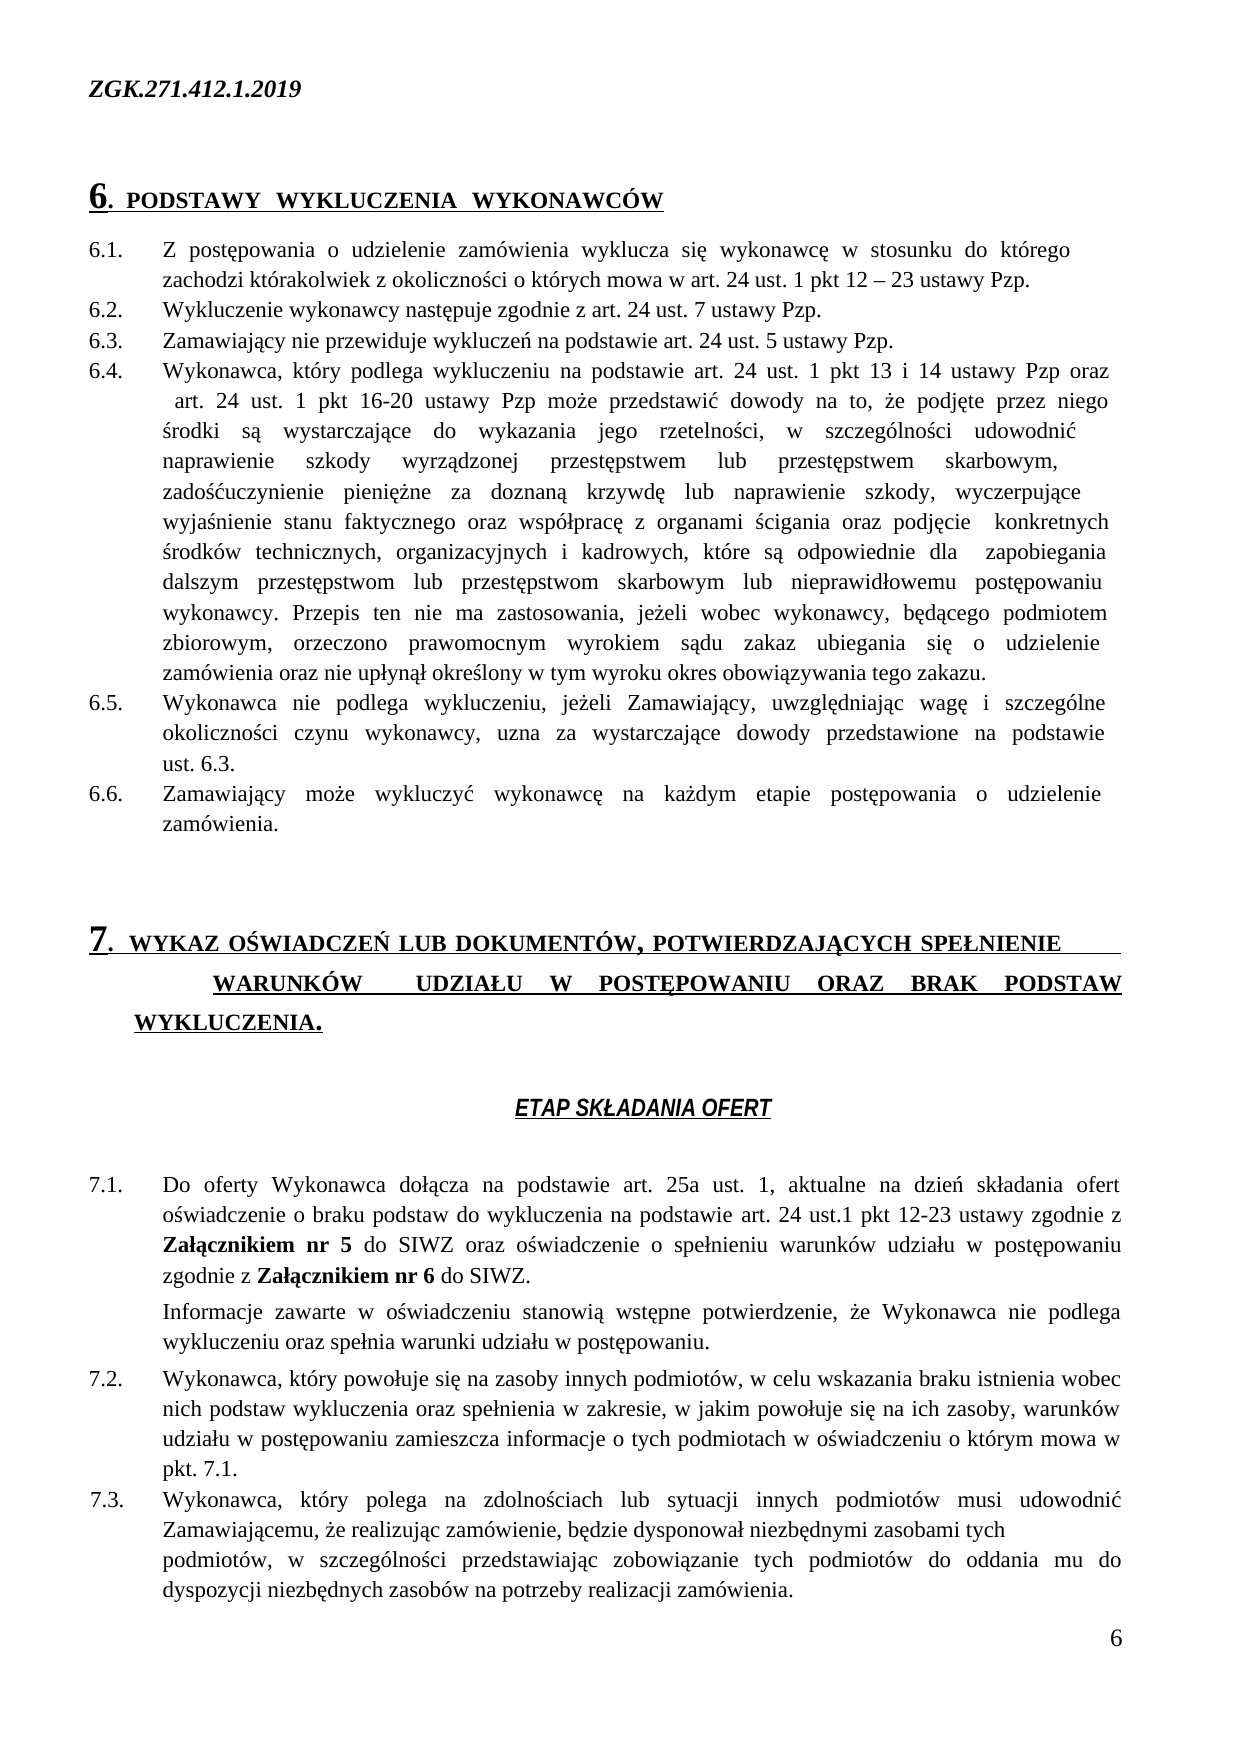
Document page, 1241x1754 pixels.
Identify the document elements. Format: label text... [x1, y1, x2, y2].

list podmiotów, w szczególności przedstawiając zobowiązanie tych podmiotów do oddania mu do dyspozycji niezbędnych zasobów na potrzeby realizacji zamówienia. [90, 1546, 1122, 1603]
list Informacje zawarte w oświadczeniu stanowią wstępne potwierdzenie, że Wykonawca nie podlega wykluczeniu oraz spełnia warunki udziału w postępowaniu. [162, 1298, 1122, 1355]
list ETAP SKŁADANIA OFERT [164, 1093, 1122, 1121]
list 6.2. Wykluczenie wykonawcy następuje zgodnie z art. 24 ust. 7 ustawy Pzp. [89, 296, 1122, 323]
text 6.5. Wykonawca nie podlega wykluczeniu, jeżeli Zamawiający, uwzględniając wagę i szczególne okoliczności czynu wykonawcy, uzna za wystarczające dowody przedstawione na podstawie ust. 6.3. [89, 689, 1122, 776]
list 7.3. Wykonawca, który polega na zdolnościach lub sytuacji innych podmiotów musi udowodnić Zamawiającemu, że realizując zamówienie, będzie dysponował niezbędnymi zasobami tych [90, 1486, 1122, 1542]
text 6.6. Zamawiający może wykluczyć wykonawcę na każdym etapie postępowania o udzielenie zamówienia. [89, 780, 1122, 836]
list 7.1. Do oferty Wykonawca dołącza na podstawie art. 25a ust. 1, aktualne na dzień składania ofert oświadczenie o braku podstaw do wykluczenia na podstawie art. 24 ust.1 pkt 12-23 ustawy zgodnie z Załącznikiem nr 5 do SIWZ oraz oświadczenie o spełnieniu warunków udziału w postępowaniu zgodnie z Załącznikiem nr 6 do SIWZ. [89, 1171, 1122, 1288]
subtitle 6. podstawy wykluczenia wykonawców [89, 174, 1122, 217]
list 6.3. Zamawiający nie przewiduje wykluczeń na podstawie art. 24 ust. 5 ustawy Pzp. [89, 327, 1122, 353]
list 7.2. Wykonawca, który powołuje się na zasoby innych podmiotów, w celu wskazania braku istnienia wobec nich podstaw wykluczenia oraz spełnienia w zakresie, w jakim powołuje się na ich zasoby, warunków udziału w postępowaniu zamieszcza informacje o tych podmiotach w oświadczeniu o którym mowa w pkt. 7.1. [89, 1365, 1122, 1482]
subtitle 7. wykaz oświadczeń lub dokumentów, potwierdzających spełnienie warunków udziału w postępowaniu oraz brak podstaw wykluczenia. [89, 916, 1122, 1036]
text 6.1. Z postępowania o udzielenie zamówienia wyklucza się wykonawcę w stosunku do którego zachodzi którakolwiek z okoliczności o których mowa w art. 24 ust. 1 pkt 12 – 23 ustawy Pzp. [89, 236, 1122, 293]
text 6.4. Wykonawca, który podlega wykluczeniu na podstawie art. 24 ust. 1 pkt 13 i 14 ustawy Pzp oraz art. 24 ust. 1 pkt 16-20 ustawy Pzp może przedstawić dowody na to, że podjęte przez niego środki są wystarczające do wykazania jego rzetelności, w szczególności udowodnić naprawienie szkody wyrządzonej przestępstwem lub przestępstwem skarbowym, zadośćuczynienie pieniężne za doznaną krzywdę lub naprawienie szkody, wyczerpujące wyjaśnienie stanu faktycznego oraz współpracę z organami ścigania oraz podjęcie konkretnych środków technicznych, organizacyjnych i kadrowych, które są odpowiednie dla zapobiegania dalszym przestępstwom lub przestępstwom skarbowym lub nieprawidłowemu postępowaniu wykonawcy. Przepis ten nie ma zastosowania, jeżeli wobec wykonawcy, będącego podmiotem zbiorowym, orzeczono prawomocnym wyrokiem sądu zakaz ubiegania się o udzielenie zamówienia oraz nie upłynął określony w tym wyroku okres obowiązywania tego zakazu. [89, 357, 1122, 685]
